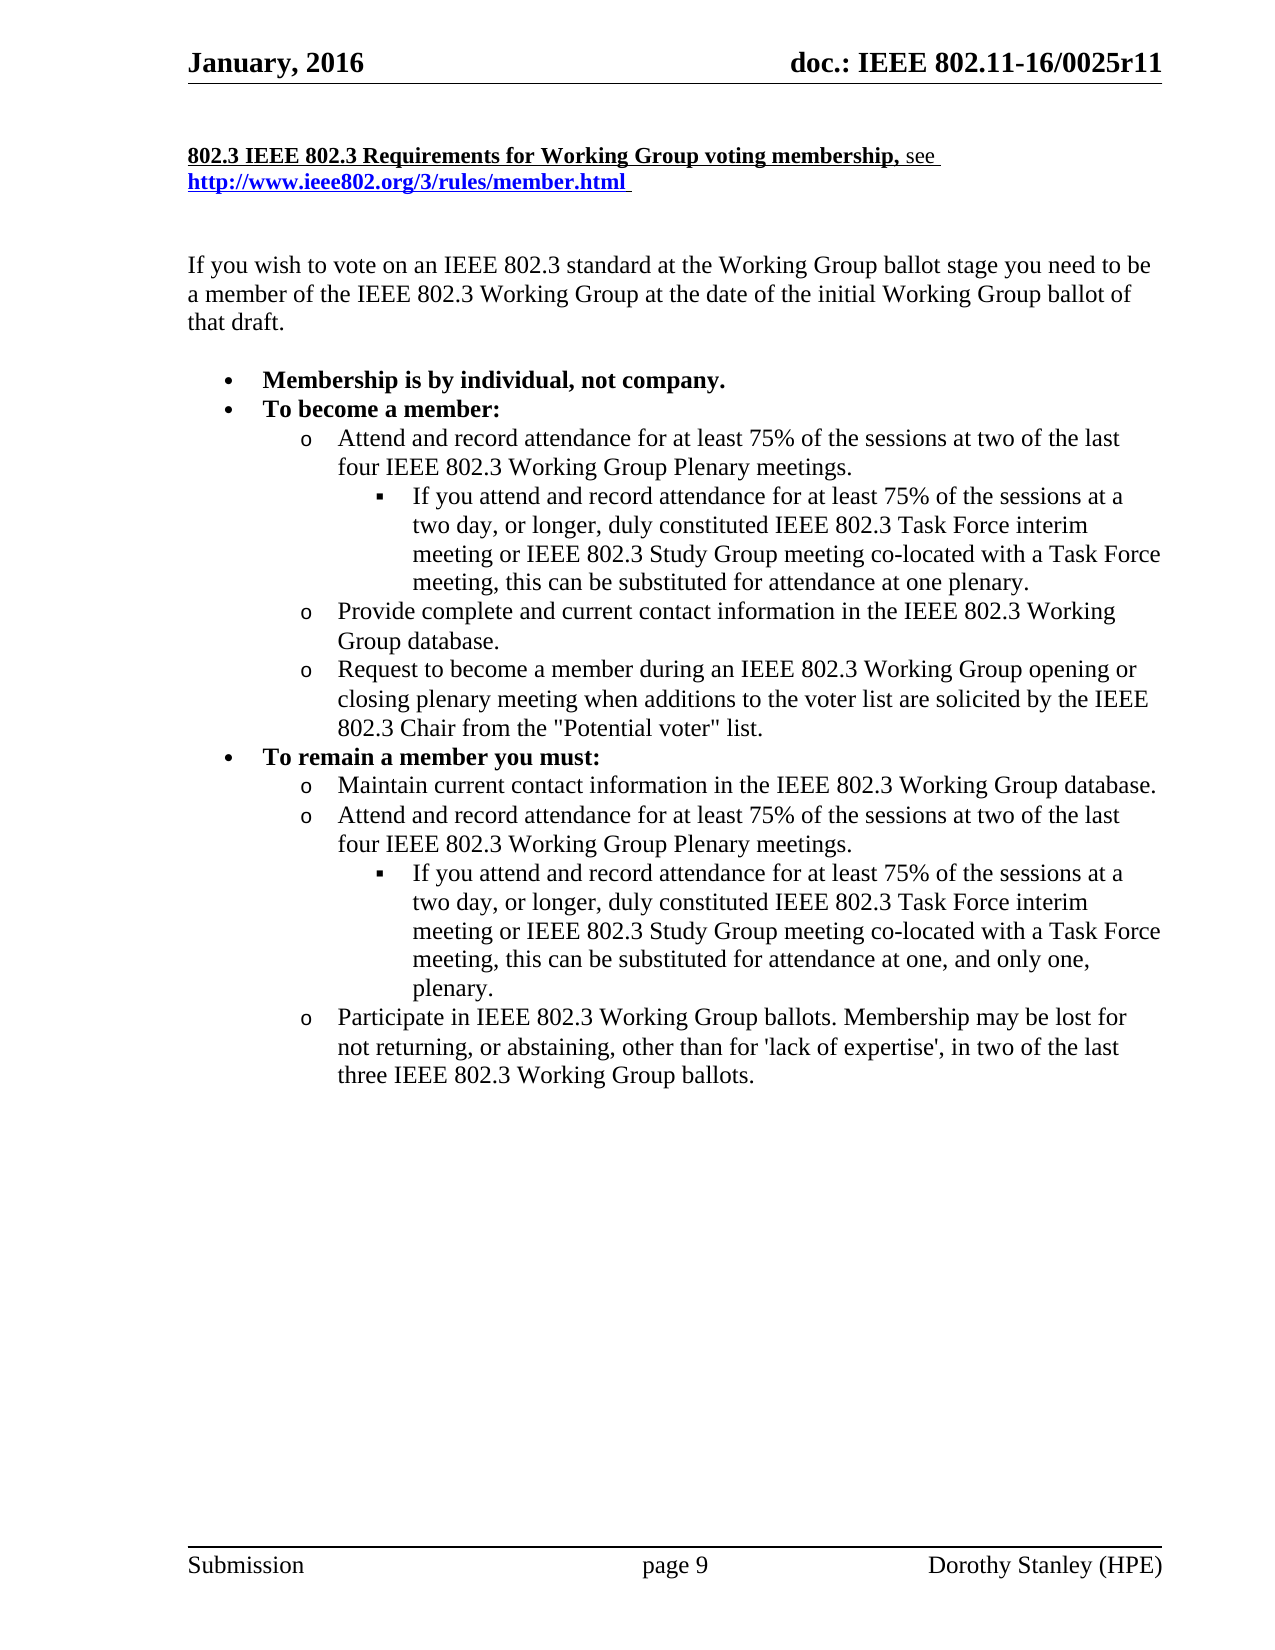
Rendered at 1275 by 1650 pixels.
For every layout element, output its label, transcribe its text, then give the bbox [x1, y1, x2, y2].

list To remain a member you must: [225, 742, 1162, 770]
list Provide complete and current contact information in the IEEE 802.3 Working Group database. [300, 596, 1162, 654]
subtitle 802.3 IEEE 802.3 Requirements for Working Group voting membership, see http://www.ieee802.org/3/rules/member.html [187, 142, 1162, 194]
text If you wish to vote on an IEEE 802.3 standard at the Working Group ballot stage you need to be a member of the IEEE 802.3 Working Group at the date of the initial Working Group ballot of that draft. [187, 250, 1162, 336]
list Participate in IEEE 802.3 Working Group ballots. Membership may be lost for not returning, or abstaining, other than for 'lack of expertise', in two of the last three IEEE 802.3 Working Group ballots. [300, 1002, 1162, 1089]
list Attend and record attendance for at least 75% of the sessions at two of the last four IEEE 802.3 Working Group Plenary meetings. [300, 423, 1162, 481]
list Request to become a member during an IEEE 802.3 Working Group opening or closing plenary meeting when additions to the voter list are solicited by the IEEE 802.3 Chair from the "Potential voter" list. [300, 654, 1162, 742]
list To become a member: [225, 394, 1162, 423]
list Membership is by individual, not company. [225, 365, 1162, 394]
list If you attend and record attendance for at least 75% of the sessions at a two day, or longer, duly constituted IEEE 802.3 Task Force interim meeting or IEEE 802.3 Study Group meeting co-located with a Task Force meeting, this can be substituted for attendance at one, and only one, plenary. [375, 858, 1162, 1002]
list If you attend and record attendance for at least 75% of the sessions at a two day, or longer, duly constituted IEEE 802.3 Task Force interim meeting or IEEE 802.3 Study Group meeting co-located with a Task Force meeting, this can be substituted for attendance at one plenary. [375, 481, 1162, 596]
list Maintain current contact information in the IEEE 802.3 Working Group database. [300, 770, 1162, 800]
list Attend and record attendance for at least 75% of the sessions at two of the last four IEEE 802.3 Working Group Plenary meetings. [300, 800, 1162, 858]
